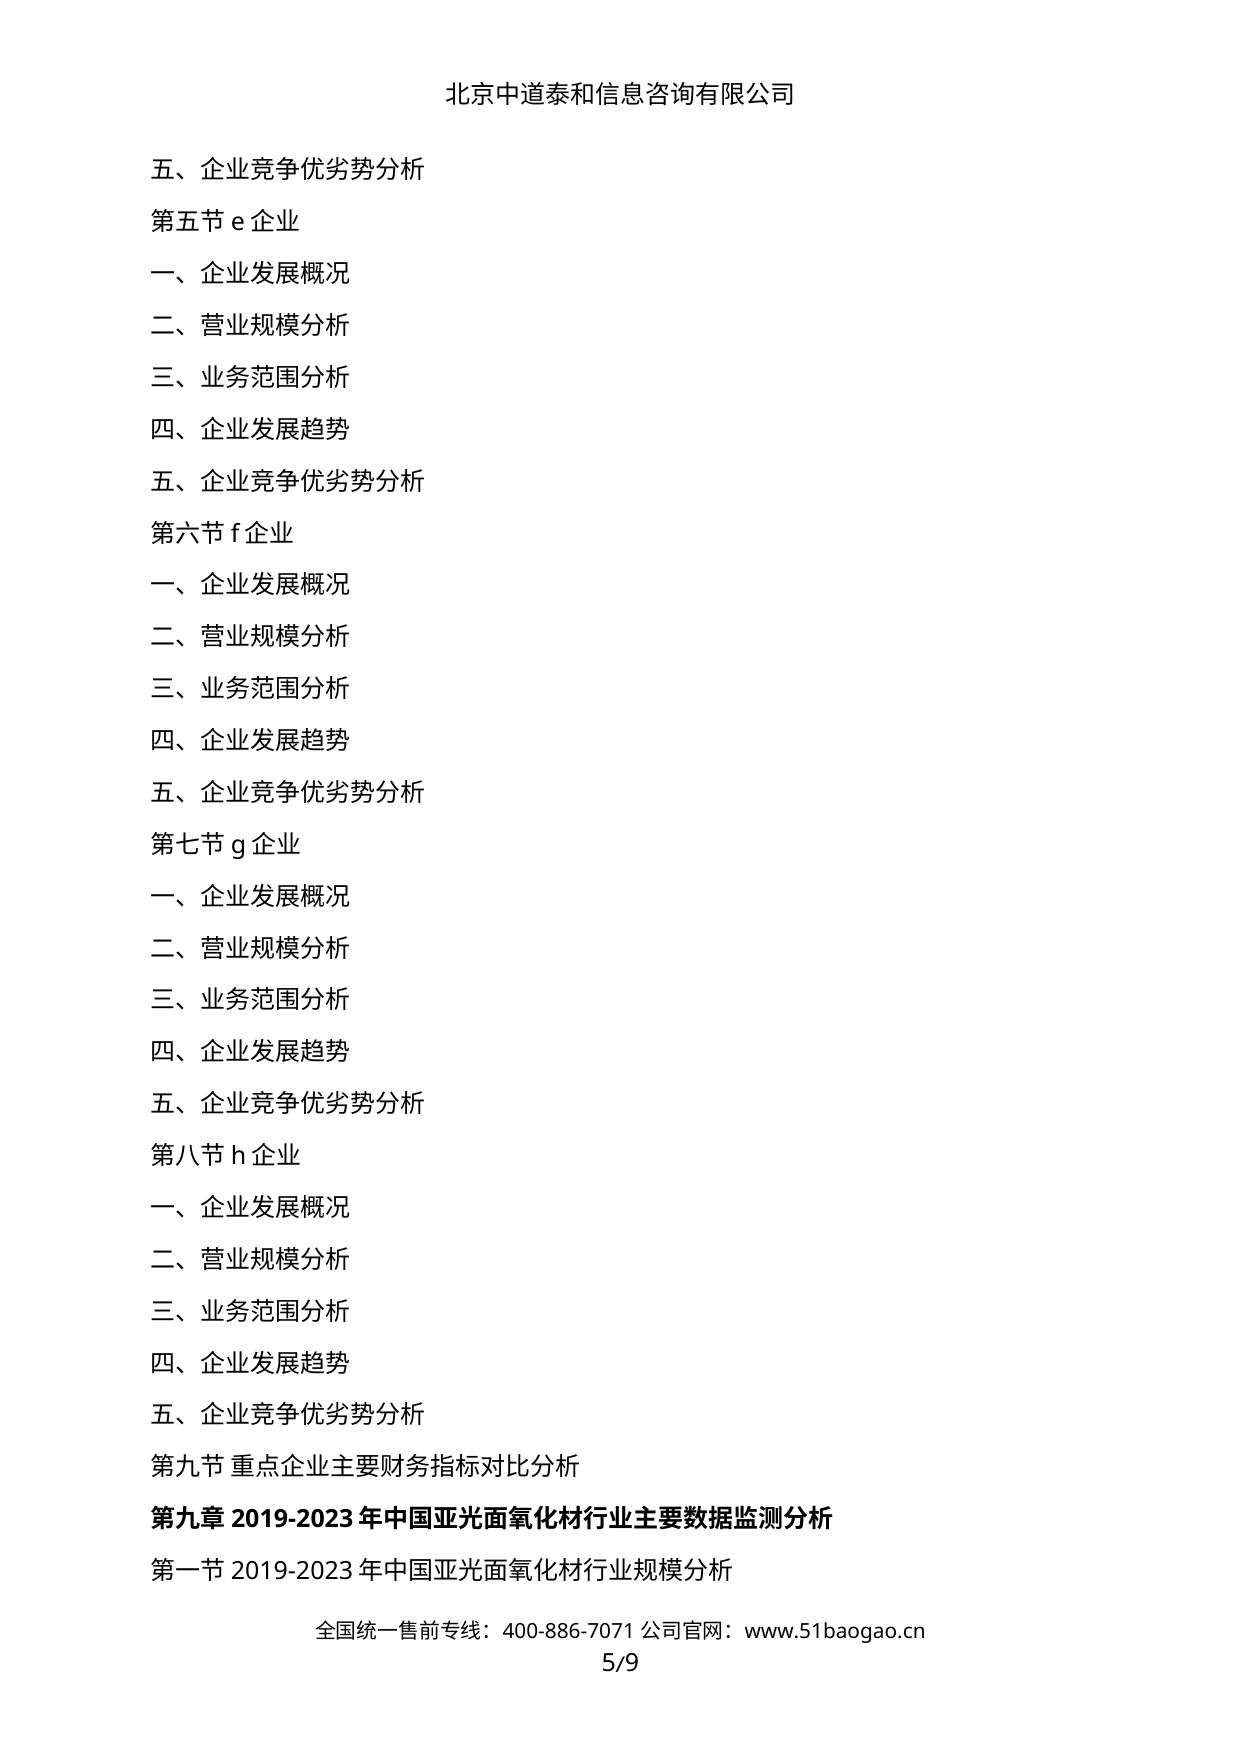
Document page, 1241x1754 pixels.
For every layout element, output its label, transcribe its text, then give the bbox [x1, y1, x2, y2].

text 五、企业竞争优劣势分析 [150, 772, 1090, 809]
text 五、企业竞争优劣势分析 [150, 461, 1090, 497]
text 第五节 e企业 [150, 202, 1090, 238]
text 二、营业规模分析 [150, 1239, 1090, 1276]
text 第八节 h企业 [150, 1136, 1090, 1172]
text 三、业务范围分析 [150, 1291, 1090, 1327]
text 二、营业规模分析 [150, 617, 1090, 653]
text 第九节 重点企业主要财务指标对比分析 [150, 1447, 1090, 1483]
text 四、企业发展趋势 [150, 1343, 1090, 1379]
text 一、企业发展概况 [150, 565, 1090, 601]
text 三、业务范围分析 [150, 357, 1090, 394]
text 四、企业发展趋势 [150, 409, 1090, 446]
text 三、业务范围分析 [150, 980, 1090, 1016]
text 第一节 2019-2023年中国亚光面氧化材行业规模分析 [150, 1551, 1090, 1587]
text 五、企业竞争优劣势分析 [150, 1395, 1090, 1431]
text 一、企业发展概况 [150, 254, 1090, 290]
text 四、企业发展趋势 [150, 721, 1090, 757]
text 一、企业发展概况 [150, 1187, 1090, 1224]
text 二、营业规模分析 [150, 306, 1090, 342]
text 四、企业发展趋势 [150, 1032, 1090, 1068]
text 五、企业竞争优劣势分析 [150, 150, 1090, 186]
text 五、企业竞争优劣势分析 [150, 1084, 1090, 1120]
text 二、营业规模分析 [150, 928, 1090, 964]
text 第七节 g企业 [150, 824, 1090, 861]
text 第六节 f企业 [150, 513, 1090, 549]
text 一、企业发展概况 [150, 876, 1090, 912]
text 第九章 2019-2023年中国亚光面氧化材行业主要数据监测分析 [150, 1499, 1090, 1535]
text 三、业务范围分析 [150, 669, 1090, 705]
